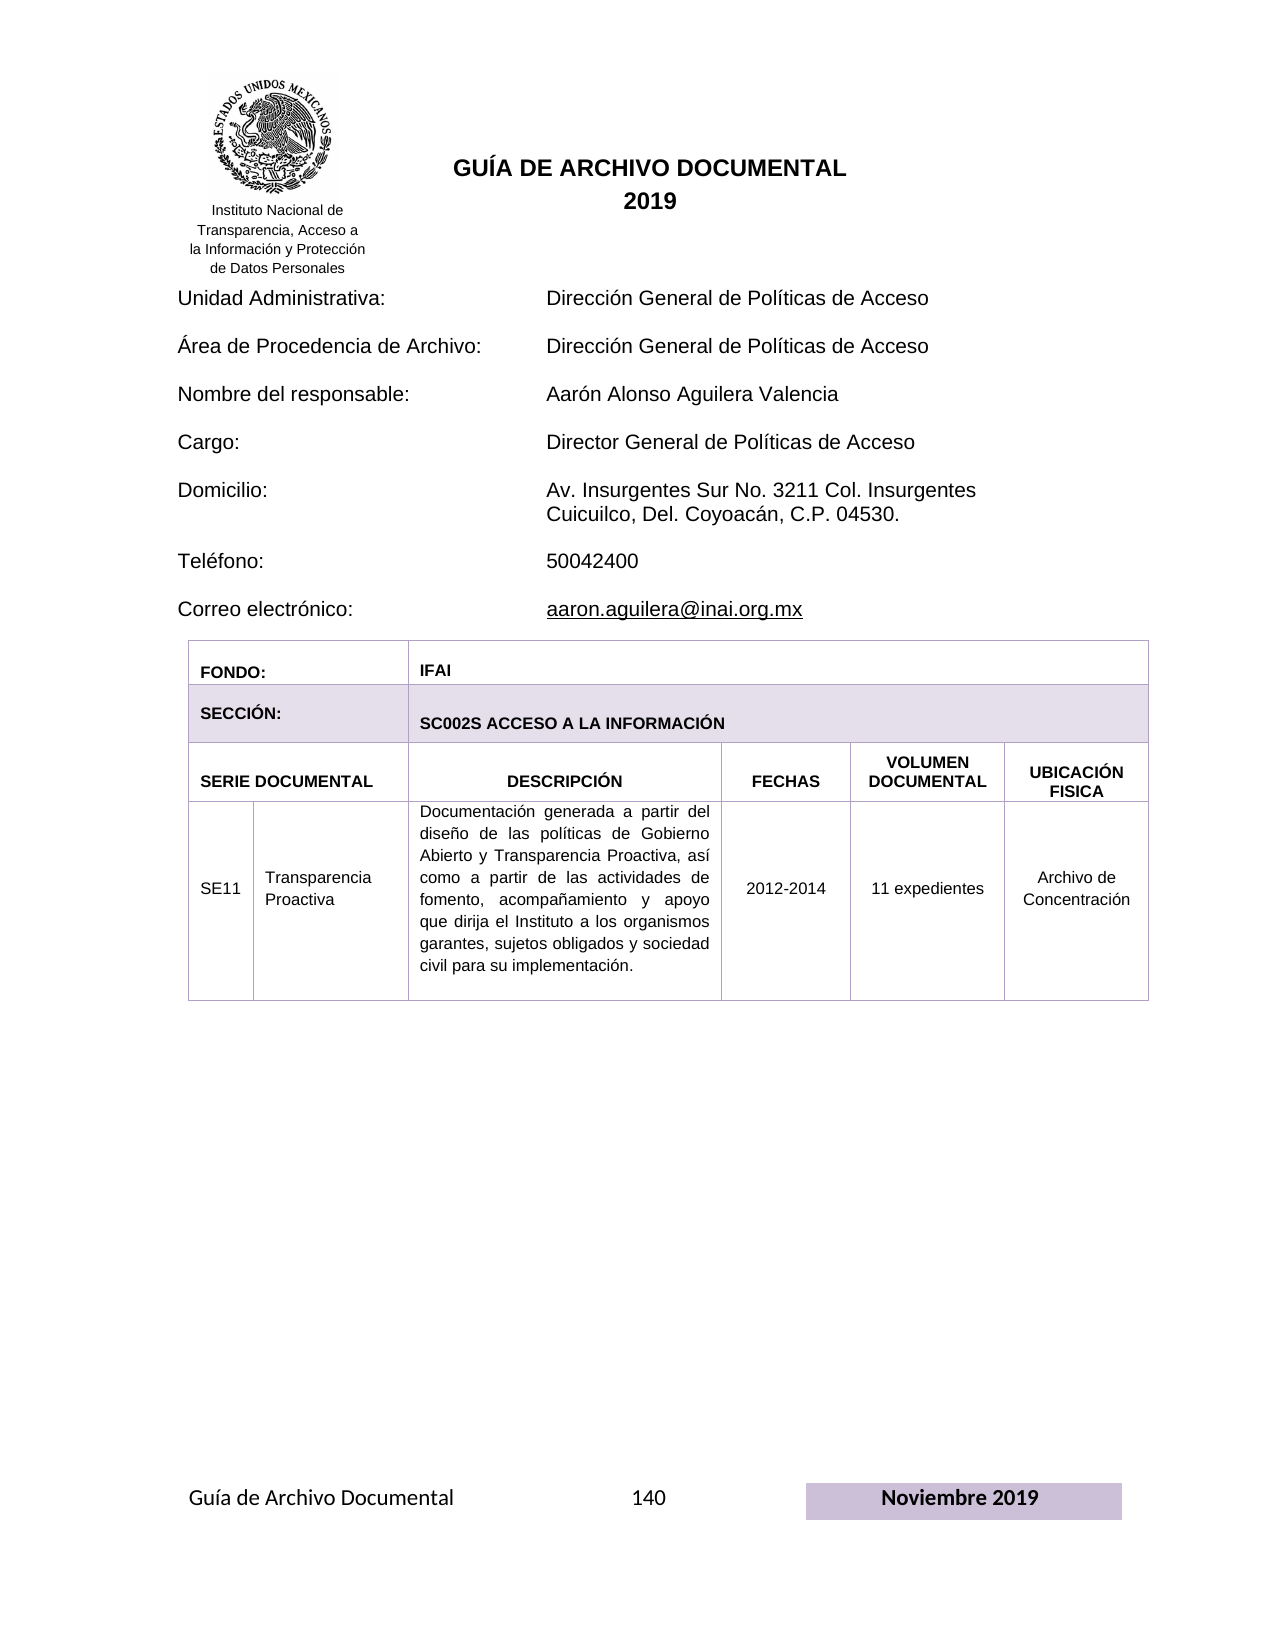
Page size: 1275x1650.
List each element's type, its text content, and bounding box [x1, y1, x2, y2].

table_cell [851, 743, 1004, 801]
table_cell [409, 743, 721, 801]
text Correo electrónico: aaron.aguilera@inai.org.mx [177, 597, 1122, 621]
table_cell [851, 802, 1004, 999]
text Nombre del responsable: Aarón Alonso Aguilera Valencia [177, 382, 1122, 406]
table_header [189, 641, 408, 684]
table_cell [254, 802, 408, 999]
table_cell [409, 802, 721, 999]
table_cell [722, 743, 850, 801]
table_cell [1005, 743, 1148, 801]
text Unidad Administrativa: Dirección General de Políticas de Acceso [177, 286, 1122, 310]
text Domicilio: Av. Insurgentes Sur No. 3211 Col. Insurgentes Cuicuilco, Del. Coyoacán, C.P. 04530. [177, 477, 1122, 525]
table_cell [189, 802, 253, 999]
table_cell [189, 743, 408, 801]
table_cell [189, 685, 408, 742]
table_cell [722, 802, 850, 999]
text Teléfono: 50042400 [177, 549, 1122, 573]
text Área de Procedencia de Archivo: Dirección General de Políticas de Acceso [177, 334, 1122, 358]
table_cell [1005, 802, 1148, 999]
text Cargo: Director General de Políticas de Acceso [177, 429, 1122, 453]
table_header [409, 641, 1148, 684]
picture [206, 73, 340, 202]
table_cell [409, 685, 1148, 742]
